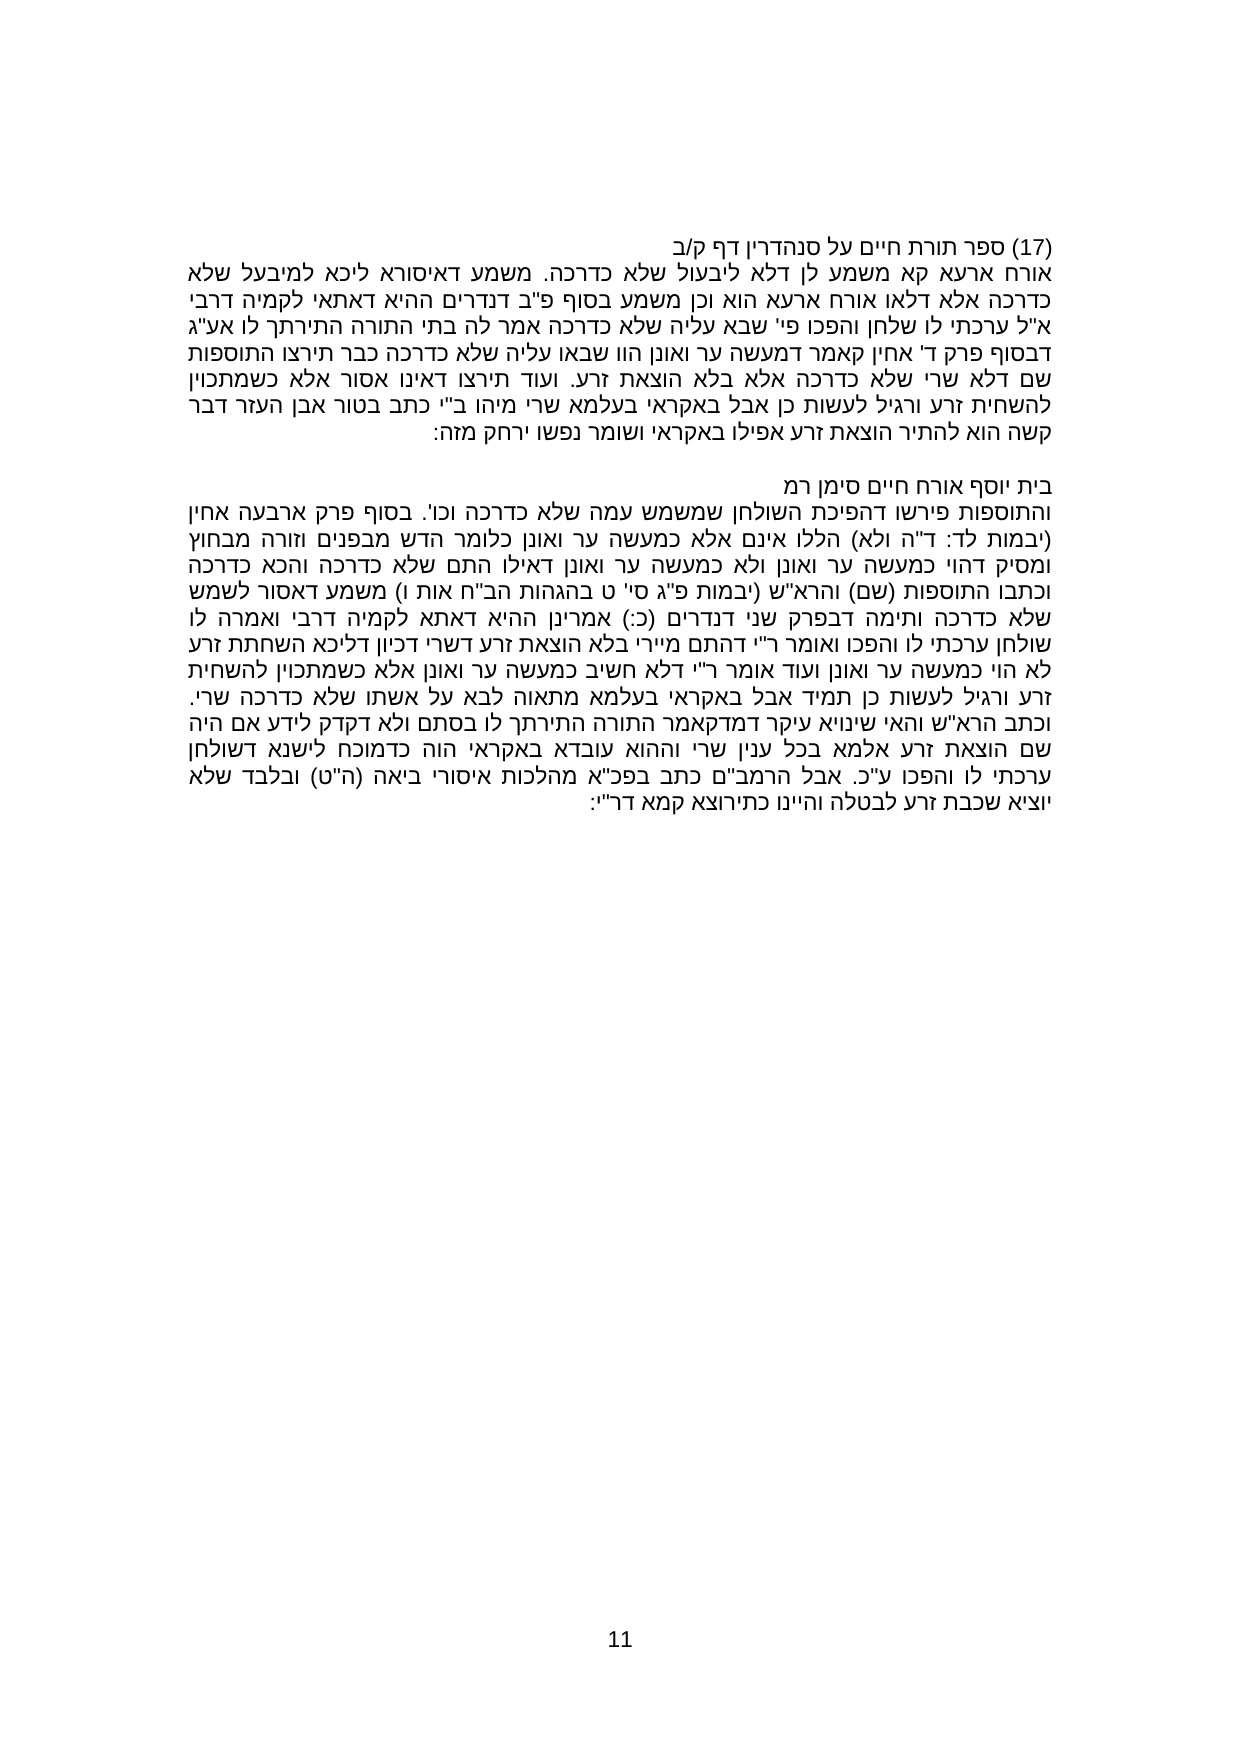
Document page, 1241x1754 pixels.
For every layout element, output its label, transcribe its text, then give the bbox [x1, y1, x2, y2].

text והתוספות פירשו דהפיכת השולחן שמשמש עמה שלא כדרכה וכו'. בסוף פרק ארבעה אחין (יבמות לד: ד"ה ולא) הללו אינם אלא כמעשה ער ואונן כלומר הדש מבפנים וזורה מבחוץ ומסיק דהוי כמעשה ער ואונן ולא כמעשה ער ואונן דאילו התם שלא כדרכה והכא כדרכה וכתבו התוספות (שם) והרא"ש (יבמות פ"ג סי' ט בהגהות הב"ח אות ו) משמע דאסור לשמש שלא כדרכה ותימה דבפרק שני דנדרים (כ:) אמרינן ההיא דאתא לקמיה דרבי ואמרה לו שולחן ערכתי לו והפכו ואומר ר"י דהתם מיירי בלא הוצאת זרע דשרי דכיון דליכא השחתת זרע לא הוי כמעשה ער ואונן ועוד אומר ר"י דלא חשיב כמעשה ער ואונן אלא כשמתכוין להשחית זרע ורגיל לעשות כן תמיד אבל באקראי בעלמא מתאוה לבא על אשתו שלא כדרכה שרי. וכתב הרא"ש והאי שינויא עיקר דמדקאמר התורה התירתך לו בסתם ולא דקדק לידע אם היה שם הוצאת זרע אלמא בכל ענין שרי וההוא עובדא באקראי הוה כדמוכח לישנא דשולחן ערכתי לו והפכו ע"כ. אבל הרמב"ם כתב בפכ"א מהלכות איסורי ביאה (ה"ט) ובלבד שלא יוציא שכבת זרע לבטלה והיינו כתירוצא קמא דר"י: [187, 499, 1053, 816]
text אורח ארעא קא משמע לן דלא ליבעול שלא כדרכה. משמע דאיסורא ליכא למיבעל שלא כדרכה אלא דלאו אורח ארעא הוא וכן משמע בסוף פ"ב דנדרים ההיא דאתאי לקמיה דרבי א"ל ערכתי לו שלחן והפכו פי' שבא עליה שלא כדרכה אמר לה בתי התורה התירתך לו אע"ג דבסוף פרק ד' אחין קאמר דמעשה ער ואונן הוו שבאו עליה שלא כדרכה כבר תירצו התוספות שם דלא שרי שלא כדרכה אלא בלא הוצאת זרע. ועוד תירצו דאינו אסור אלא כשמתכוין להשחית זרע ורגיל לעשות כן אבל באקראי בעלמא שרי מיהו ב"י כתב בטור אבן העזר דבר קשה הוא להתיר הוצאת זרע אפילו באקראי ושומר נפשו ירחק מזה: [187, 260, 1053, 445]
text (17) ספר תורת חיים על סנהדרין דף ק/ב [187, 234, 1053, 260]
text בית יוסף אורח חיים סימן רמ [187, 473, 1053, 499]
